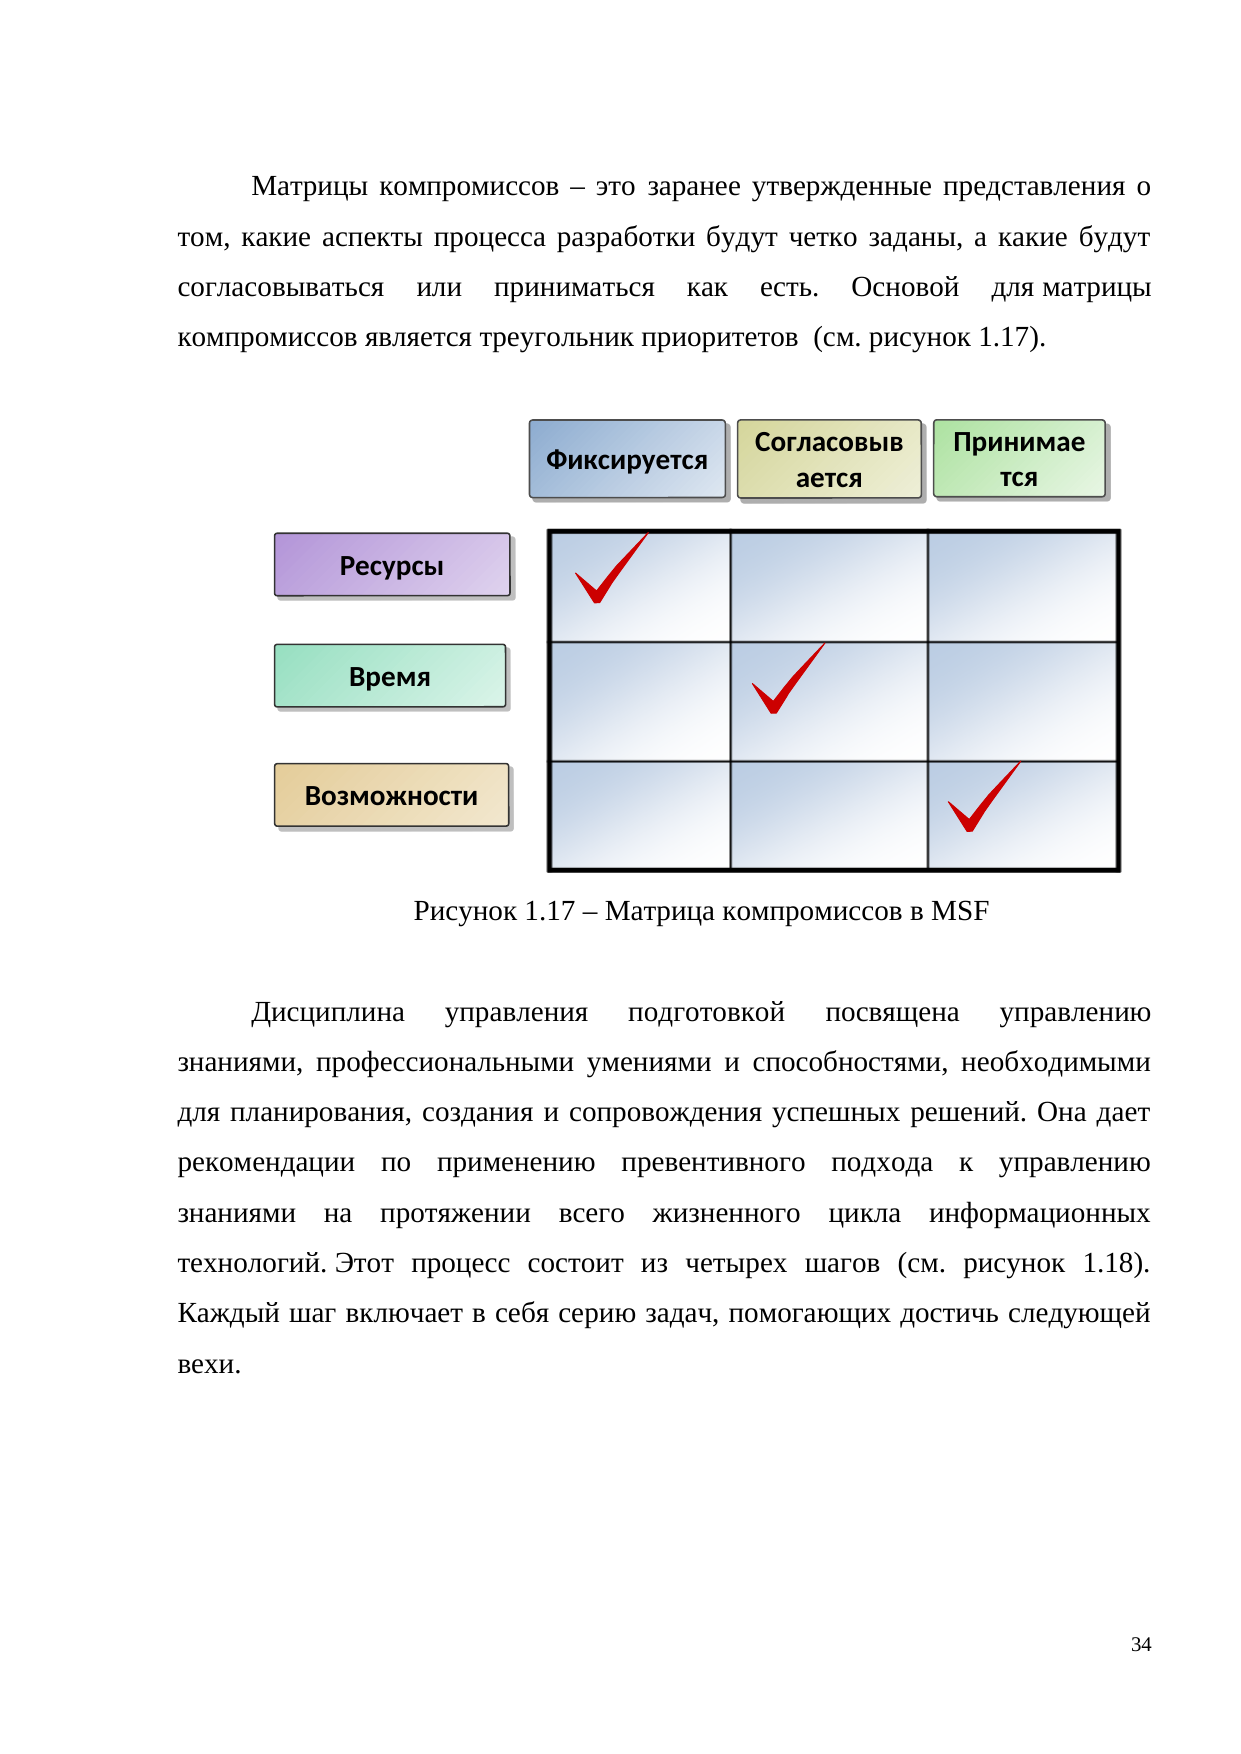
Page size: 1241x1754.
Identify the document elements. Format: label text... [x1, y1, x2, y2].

text Рисунок 1.17 – Матрица компромиссов в MSF [177, 893, 1152, 927]
picture [536, 519, 1131, 881]
text Дисциплина управления подготовкой посвящена управлению знаниями, профессиональными умениями и способностями, необходимыми для планирования, создания и сопровождения успешных решений. Она дает рекомендации по применению превентивного подхода к управлению знаниями на протяжении всего жизненного цикла информационных технологий. Этот процесс состоит из четырех шагов (см. рисунок 1.18). Каждый шаг включает в себя серию задач, помогающих достичь следующей вехи. [177, 994, 1152, 1379]
text Матрицы компромиссов – это заранее утвержденные представления о том, какие аспекты процесса разработки будут четко заданы, а какие будут согласовываться или приниматься как есть. Основой для матрицы компромиссов является треугольник приоритетов (см. рисунок 1.17). [177, 168, 1152, 353]
